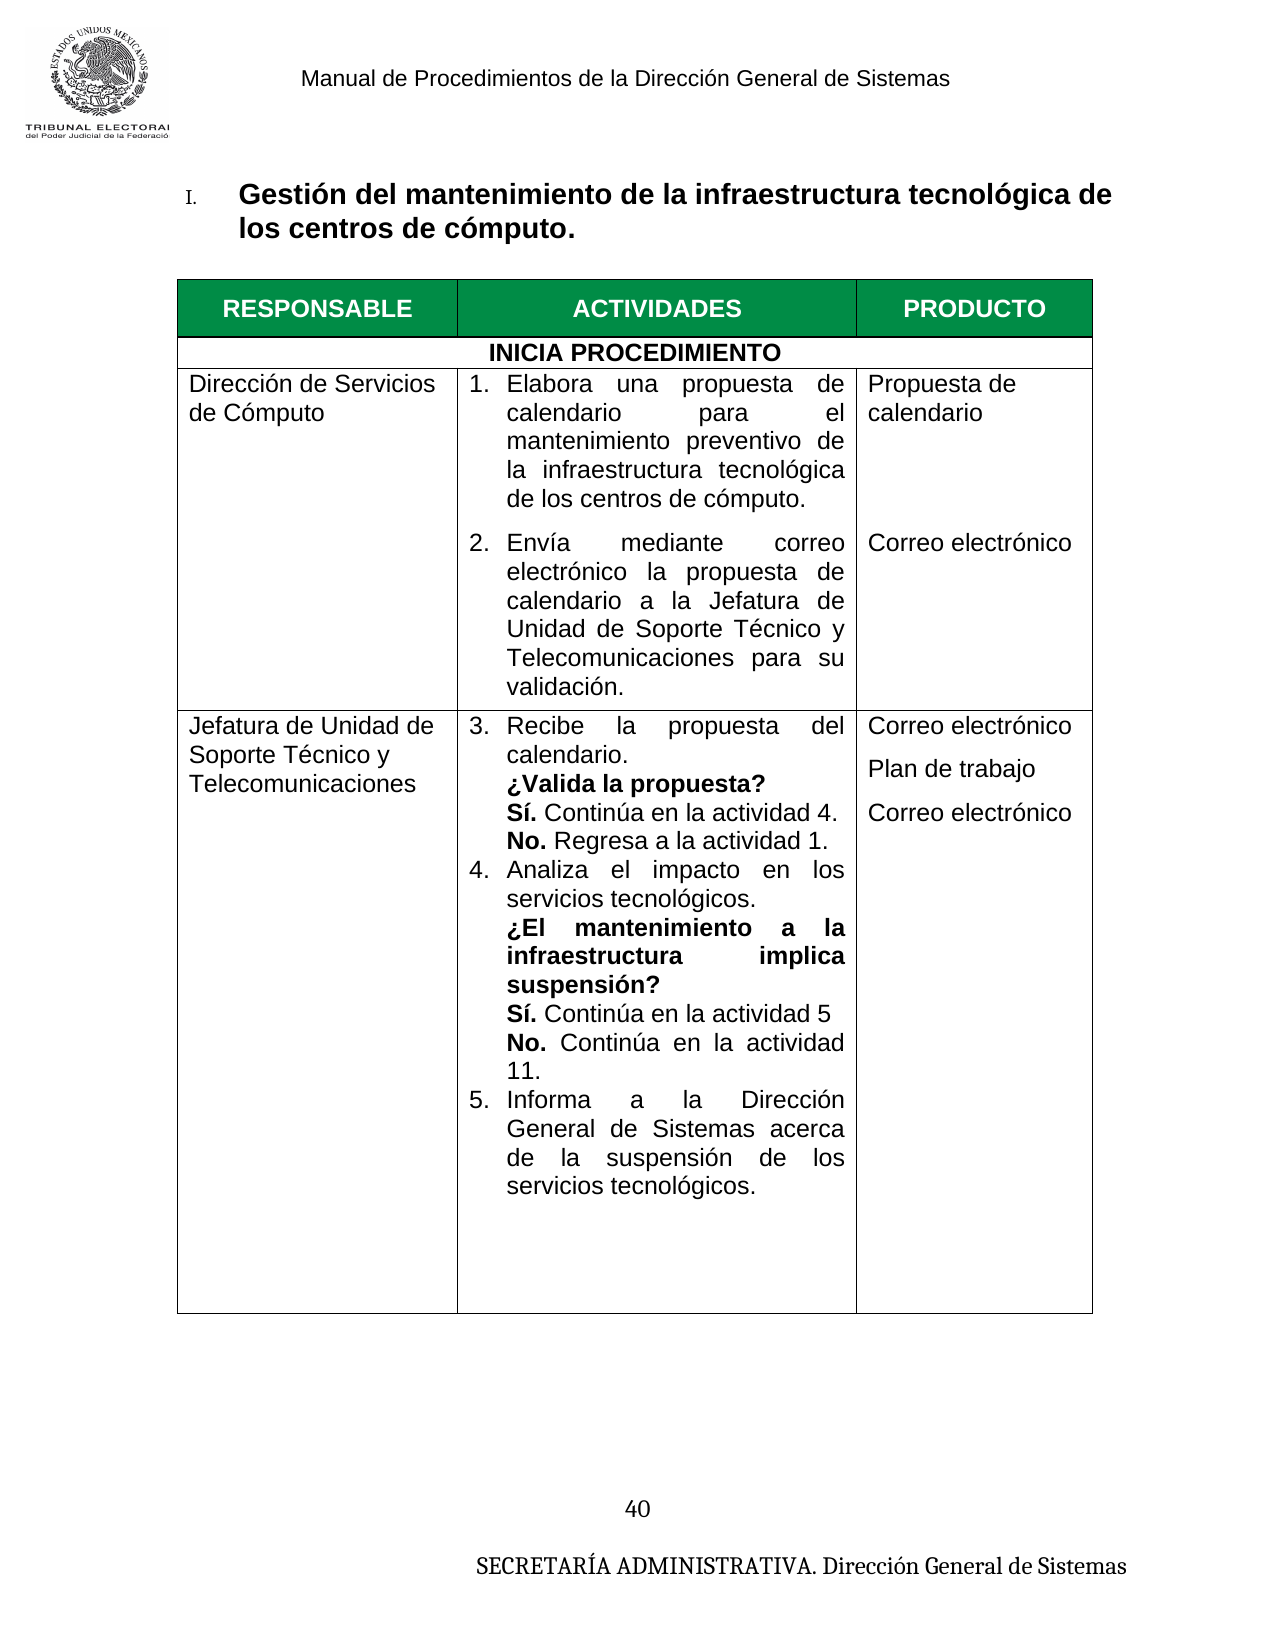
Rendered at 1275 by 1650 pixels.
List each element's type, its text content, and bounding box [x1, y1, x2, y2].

table_header ACTIVIDADES [458, 280, 856, 336]
table_header PRODUCTO [857, 280, 1092, 336]
picture [25, 27, 170, 143]
subtitle Gestión del mantenimiento de la infraestructura tecnológica de los centros de cómputo. [185, 177, 1127, 244]
table_cell Dirección de Servicios de Cómputo [178, 369, 457, 710]
table_cell Recibe la propuesta del calendario. ¿Valida la propuesta? Sí. Continúa en la actividad 4. No. Regresa a la actividad 1. Analiza el impacto en los servicios tecnológicos. ¿El mantenimiento a la infraestructura implica suspensión? Sí. Continúa en la actividad 5 No. Continúa en la actividad 11. Informa a la Dirección General de Sistemas acerca de la suspensión de los servicios tecnológicos. [458, 711, 856, 1313]
table_cell Elabora una propuesta de calendario para el mantenimiento preventivo de la infraestructura tecnológica de los centros de cómputo. [458, 369, 856, 527]
table_cell Envía mediante correo electrónico la propuesta de calendario a la Jefatura de Unidad de Soporte Técnico y Telecomunicaciones para su validación. [458, 527, 856, 710]
table_cell Jefatura de Unidad de Soporte Técnico y Telecomunicaciones [178, 711, 457, 1313]
table_cell Correo electrónico [857, 527, 1092, 710]
table_cell Propuesta de calendario [857, 369, 1092, 527]
table_cell Correo electrónico Plan de trabajo Correo electrónico [857, 711, 1092, 1313]
table_cell INICIA PROCEDIMIENTO [178, 338, 1092, 368]
table_header RESPONSABLE [178, 280, 457, 336]
